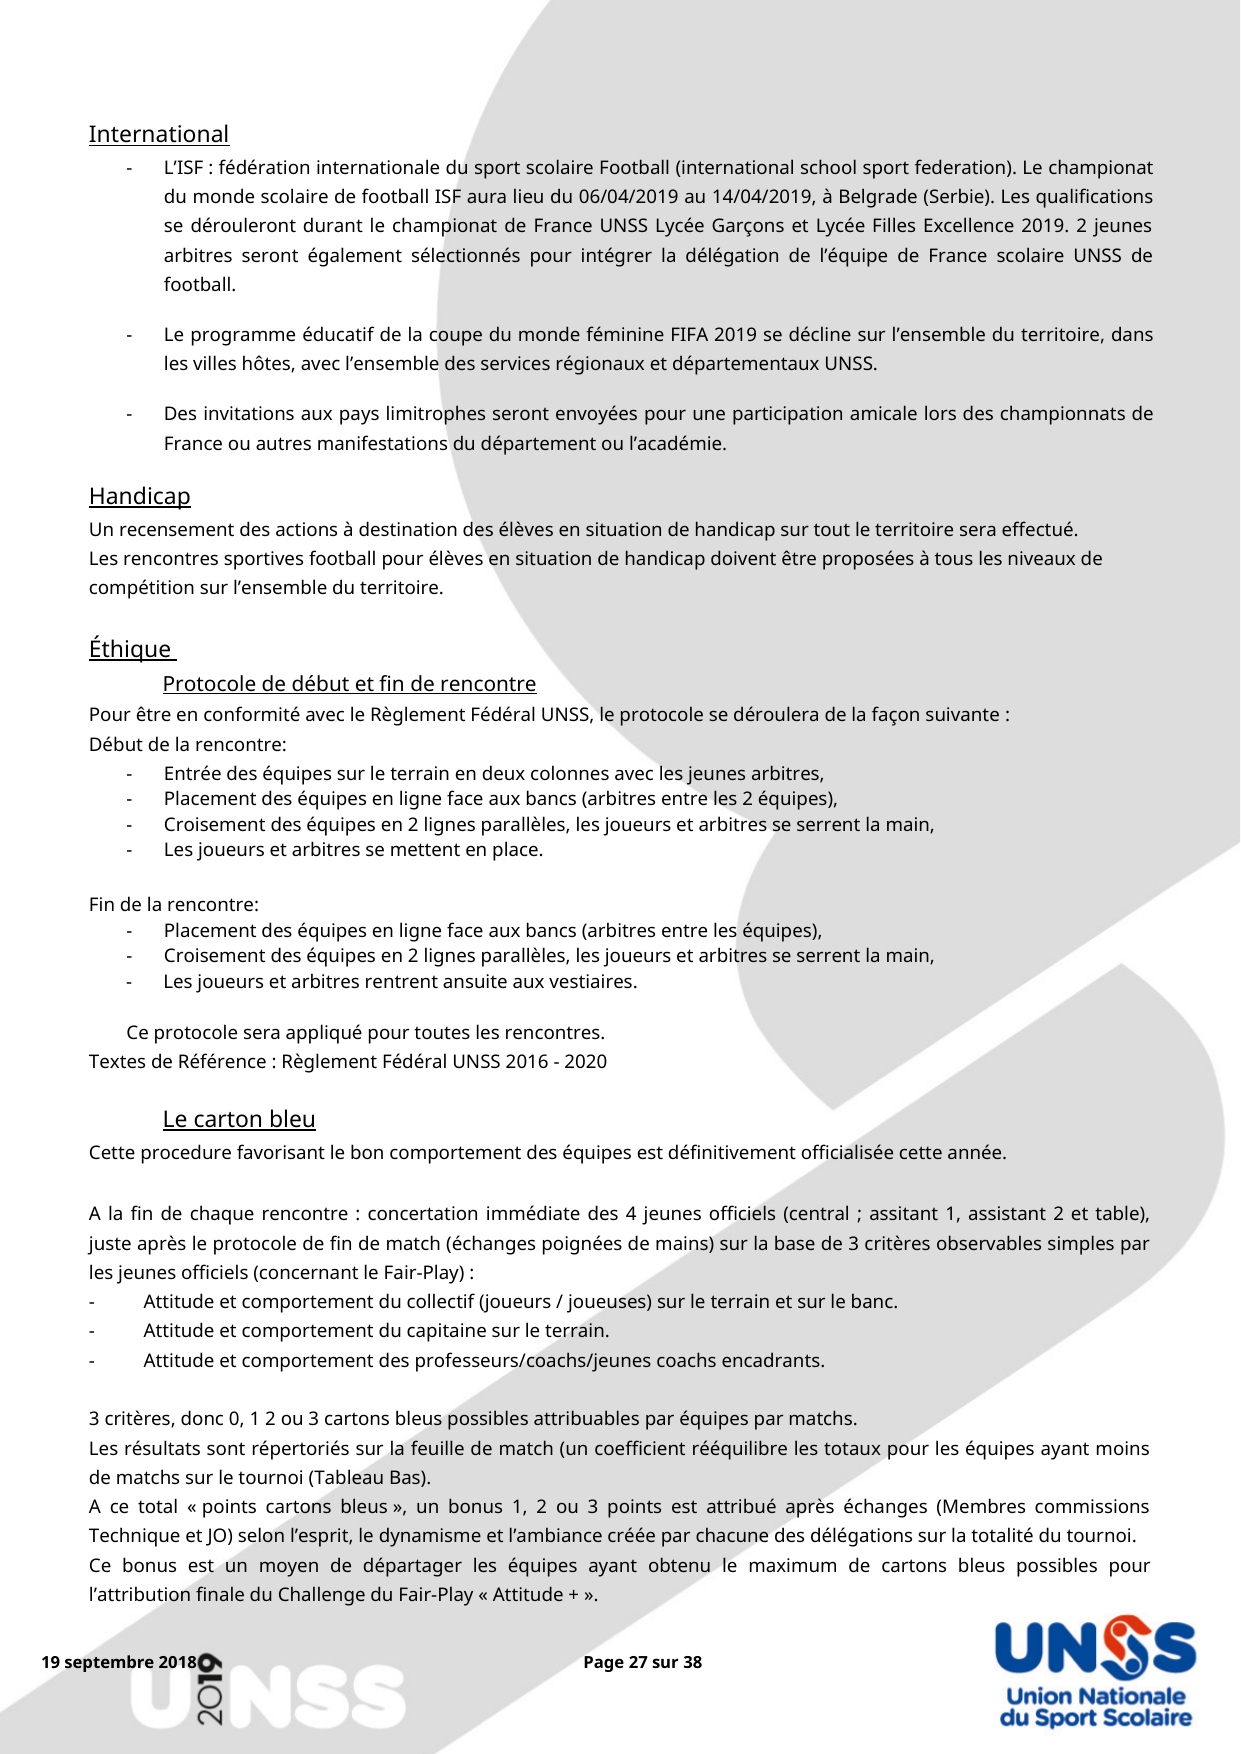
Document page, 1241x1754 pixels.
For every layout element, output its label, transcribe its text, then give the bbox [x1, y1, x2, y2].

text - Attitude et comportement du collectif (joueurs / joueuses) sur le terrain et sur le banc. [89, 1288, 1152, 1314]
text Début de la rencontre: [89, 731, 1152, 756]
list Croisement des équipes en 2 lignes parallèles, les joueurs et arbitres se serrent la main, [126, 811, 1152, 837]
text A la fin de chaque rencontre : concertation immédiate des 4 jeunes officiels (central ; assitant 1, assistant 2 et table), juste après le protocole de fin de match (échanges poignées de mains) sur la base de 3 critères observables simples par les jeunes officiels (concernant le Fair-Play) : [89, 1201, 1152, 1285]
text Un recensement des actions à destination des élèves en situation de handicap sur tout le territoire sera effectué. [89, 516, 1152, 541]
list L’ISF : fédération internationale du sport scolaire Football (international school sport federation). Le championat du monde scolaire de football ISF aura lieu du 06/04/2019 au 14/04/2019, à Belgrade (Serbie). Les qualifications se dérouleront durant le championat de France UNSS Lycée Garçons et Lycée Filles Excellence 2019. 2 jeunes arbitres seront également sélectionnés pour intégrer la délégation de l’équipe de France scolaire UNSS de football. [126, 154, 1154, 297]
text Éthique [89, 633, 1154, 664]
list Des invitations aux pays limitrophes seront envoyées pour une participation amicale lors des championnats de France ou autres manifestations du département ou l’académie. [126, 401, 1154, 455]
list Entrée des équipes sur le terrain en deux colonnes avec les jeunes arbitres, [126, 760, 1152, 786]
list Les joueurs et arbitres se mettent en place. [126, 837, 1152, 862]
text Les résultats sont répertoriés sur la feuille de match (un coefficient rééquilibre les totaux pour les équipes ayant moins de matchs sur le tournoi (Tableau Bas). [89, 1435, 1152, 1490]
text - Attitude et comportement du capitaine sur le terrain. [89, 1318, 1152, 1343]
list Le programme éducatif de la coupe du monde féminine FIFA 2019 se décline sur l’ensemble du territoire, dans les villes hôtes, avec l’ensemble des services régionaux et départementaux UNSS. [126, 321, 1154, 376]
text Fin de la rencontre: [89, 891, 1152, 917]
picture [0, 0, 1241, 1754]
list Placement des équipes en ligne face aux bancs (arbitres entre les 2 équipes), [126, 786, 1152, 811]
text 3 critères, donc 0, 1 2 ou 3 cartons bleus possibles attribuables par équipes par matchs. [89, 1406, 1152, 1431]
list Placement des équipes en ligne face aux bancs (arbitres entre les équipes), [126, 917, 1152, 942]
text Ce bonus est un moyen de départager les équipes ayant obtenu le maximum de cartons bleus possibles pour l’attribution finale du Challenge du Fair-Play « Attitude + ». [89, 1552, 1152, 1607]
text Les rencontres sportives football pour élèves en situation de handicap doivent être proposées à tous les niveaux de compétition sur l’ensemble du territoire. [89, 545, 1152, 600]
text Cette procedure favorisant le bon comportement des équipes est définitivement officialisée cette année. [89, 1139, 1152, 1164]
text Ce protocole sera appliqué pour toutes les rencontres. [126, 1019, 1152, 1044]
text Handicap [89, 480, 1154, 511]
text Pour être en conformité avec le Règlement Fédéral UNSS, le protocole se déroulera de la façon suivante : [89, 702, 1152, 727]
text International [89, 118, 1154, 149]
text A ce total « points cartons bleus », un bonus 1, 2 ou 3 points est attribué après échanges (Membres commissions Technique et JO) selon l’esprit, le dynamisme et l’ambiance créée par chacune des délégations sur la totalité du tournoi. [89, 1493, 1152, 1548]
text - Attitude et comportement des professeurs/coachs/jeunes coachs encadrants. [89, 1347, 1152, 1373]
text Textes de Référence : Règlement Fédéral UNSS 2016 - 2020 [89, 1048, 1152, 1074]
text Le carton bleu [89, 1103, 1152, 1134]
list Croisement des équipes en 2 lignes parallèles, les joueurs et arbitres se serrent la main, [126, 942, 1152, 968]
text Protocole de début et fin de rencontre [89, 669, 1154, 697]
list Les joueurs et arbitres rentrent ansuite aux vestiaires. [126, 968, 1152, 993]
